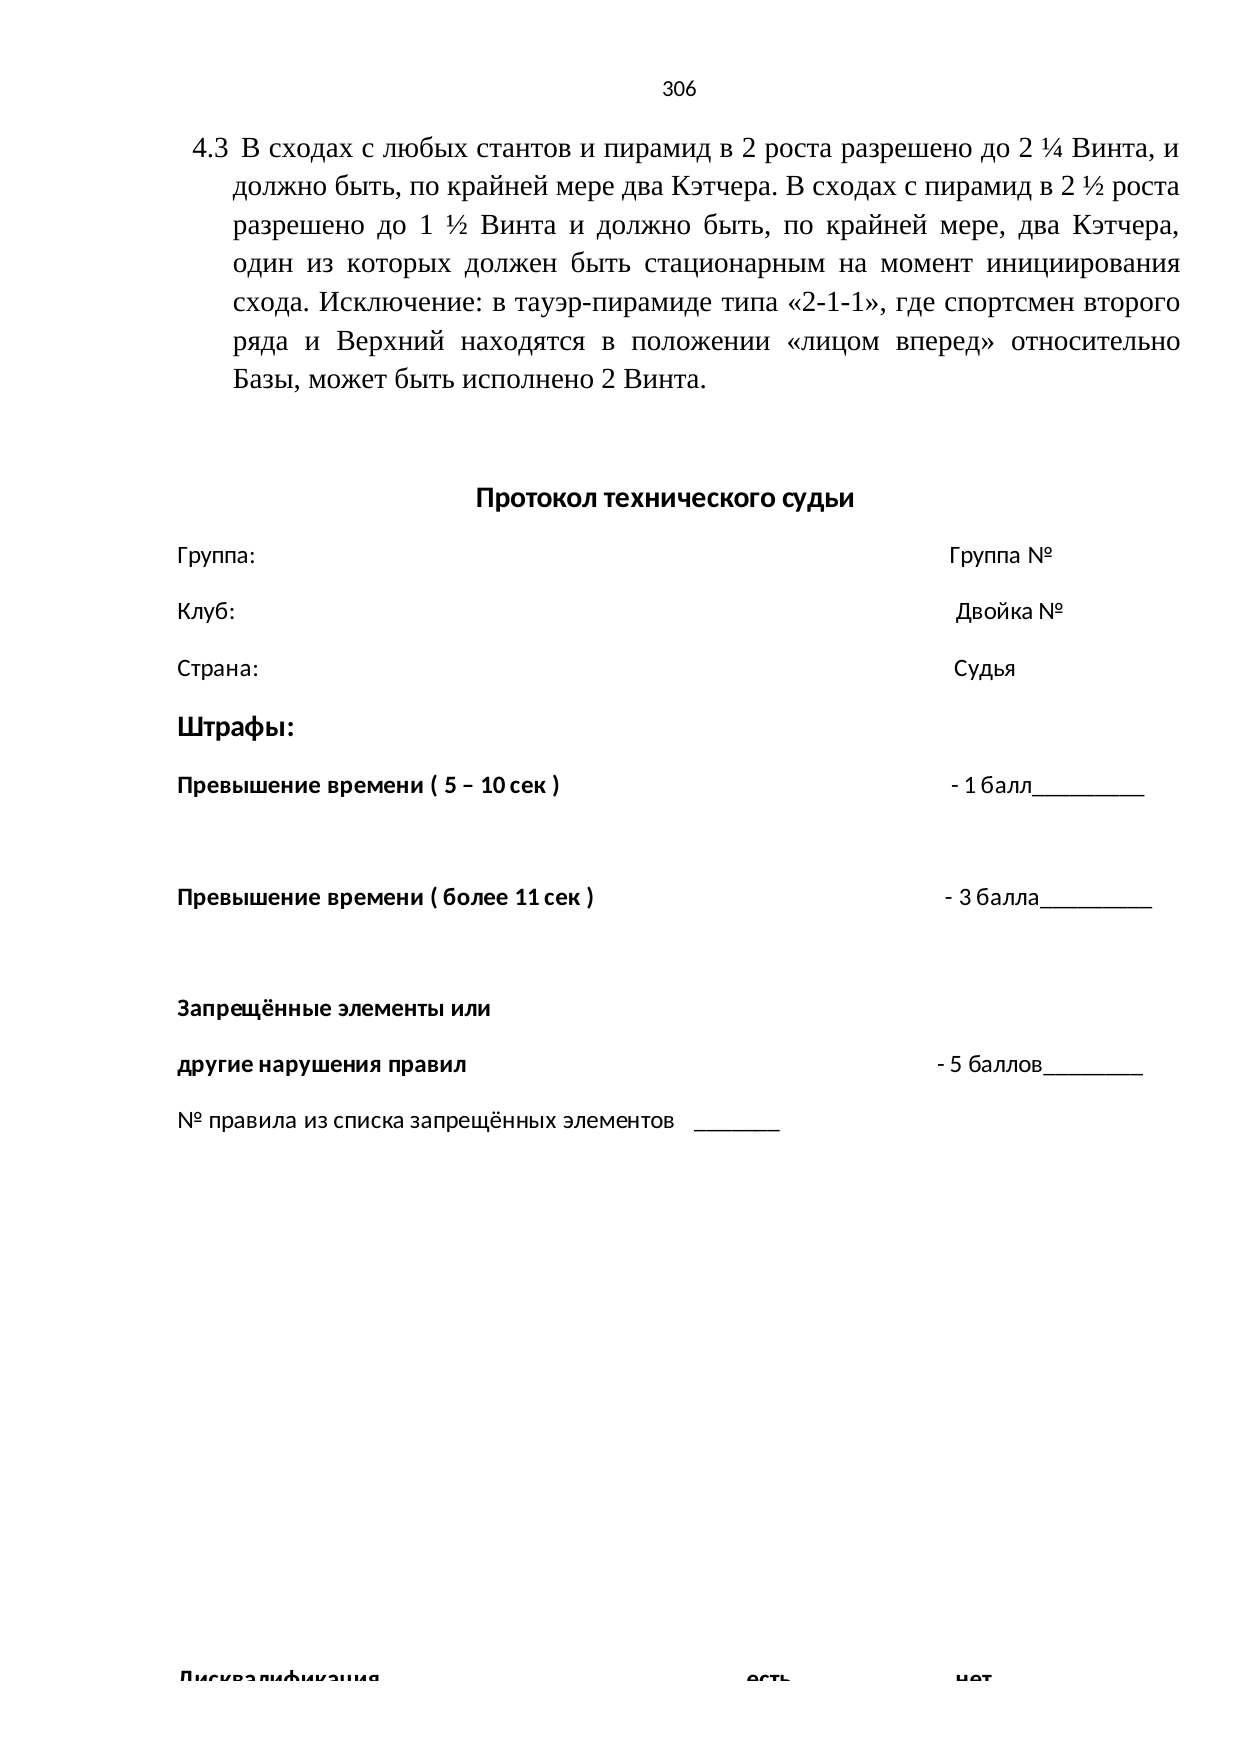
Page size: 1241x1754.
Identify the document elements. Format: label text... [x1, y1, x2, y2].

list В сходах с любых стантов и пирамид в 2 роста разрешено до 2 ¼ Винта, и должно быть, по крайней мере два Кэтчера. В сходах с пирамид в 2 ½ роста разрешено до 1 ½ Винта и должно быть, по крайней мере, два Кэтчера, один из которых должен быть стационарным на момент инициирования схода. Исключение: в тауэр-пирамиде типа «2-1-1», где спортсмен второго ряда и Верхний находятся в положении «лицом вперед» относительно Базы, может быть исполнено 2 Винта. [192, 130, 1181, 395]
